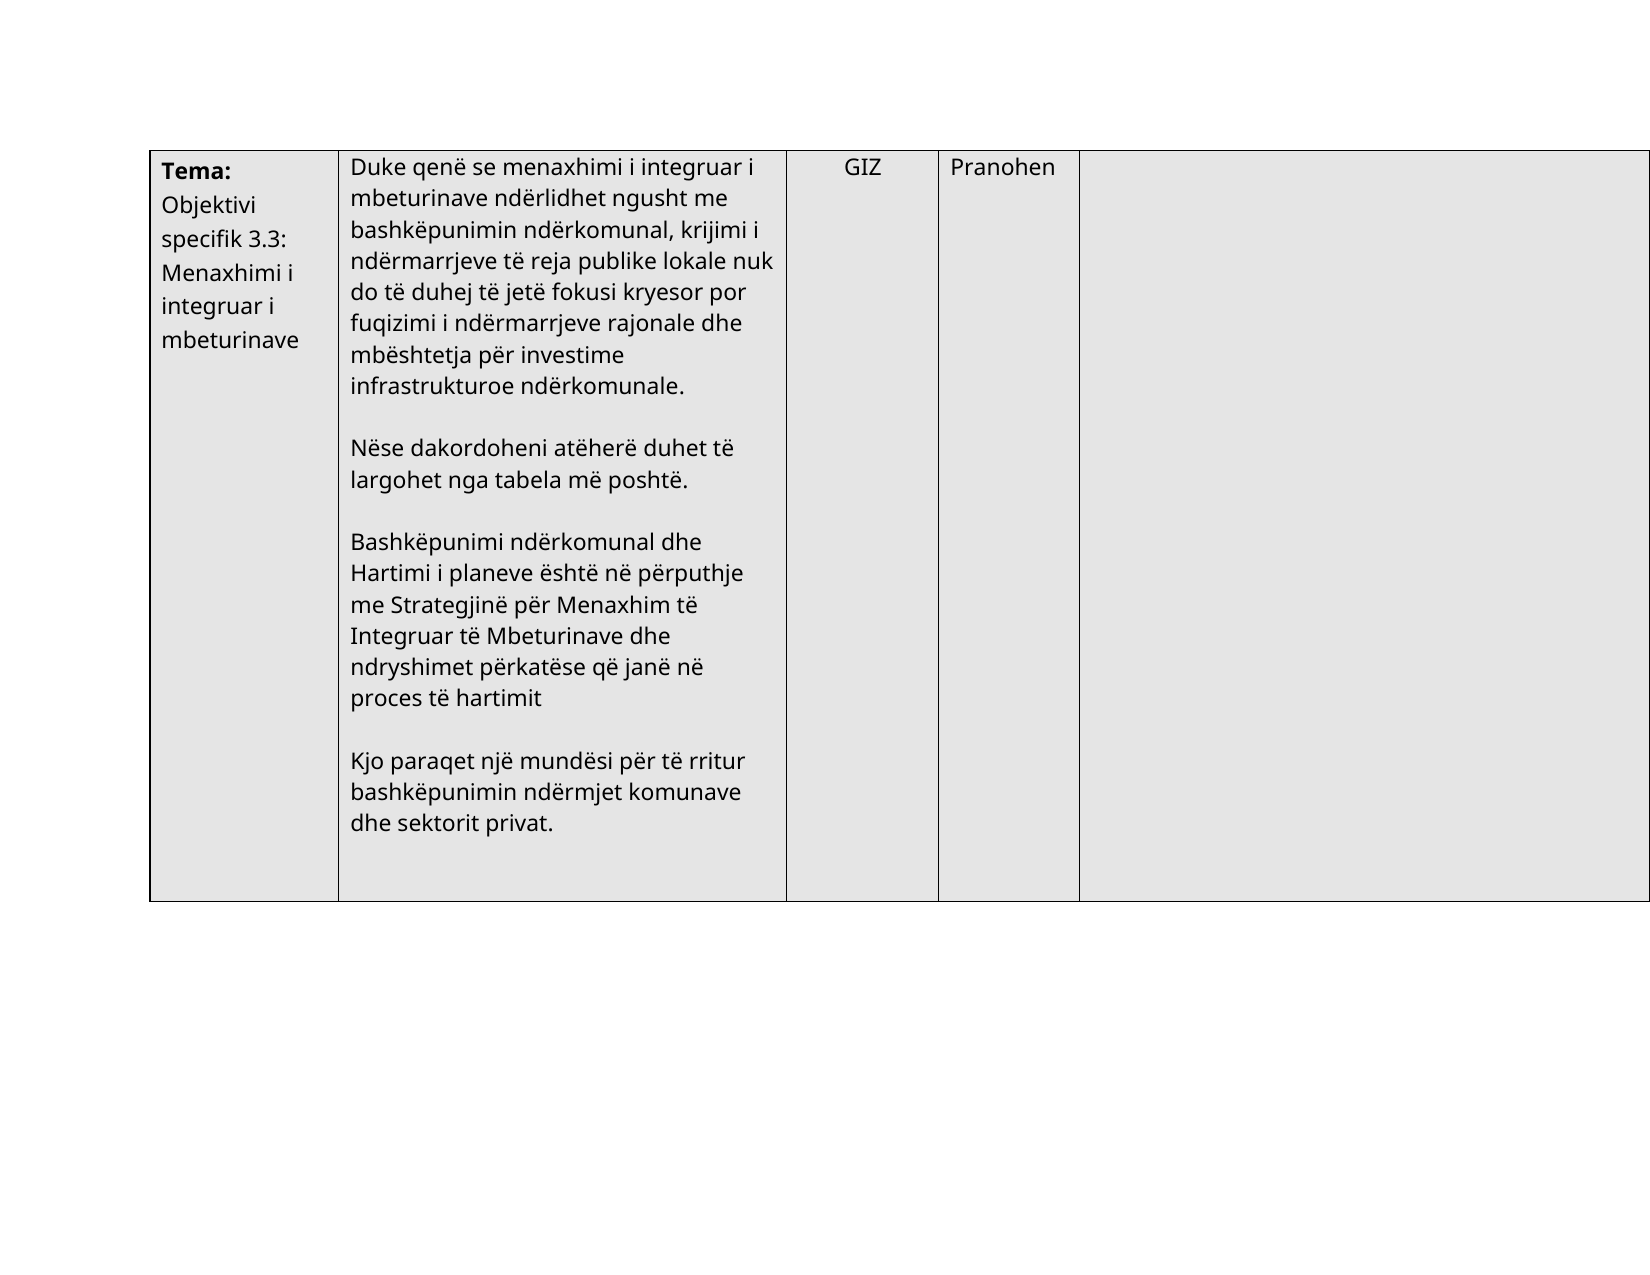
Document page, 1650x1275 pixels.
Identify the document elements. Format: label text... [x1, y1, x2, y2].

table_cell Pranohen [939, 151, 1079, 901]
table_cell GIZ [787, 151, 938, 901]
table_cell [151, 151, 338, 901]
table_cell [1080, 151, 1649, 901]
table_cell Duke qenë se menaxhimi i integruar i mbeturinave ndërlidhet ngusht me bashkëpunimin ndërkomunal, krijimi i ndërmarrjeve të reja publike lokale nuk do të duhej të jetë fokusi kryesor por fuqizimi i ndërmarrjeve rajonale dhe mbështetja për investime infrastrukturoe ndërkomunale. Nëse dakordoheni atëherë duhet të largohet nga tabela më poshtë. Bashkëpunimi ndërkomunal dhe Hartimi i planeve është në përputhje me Strategjinë për Menaxhim të Integruar të Mbeturinave dhe ndryshimet përkatëse që janë në proces të hartimit Kjo paraqet një mundësi për të rritur bashkëpunimin ndërmjet komunave dhe sektorit privat. [339, 151, 786, 901]
